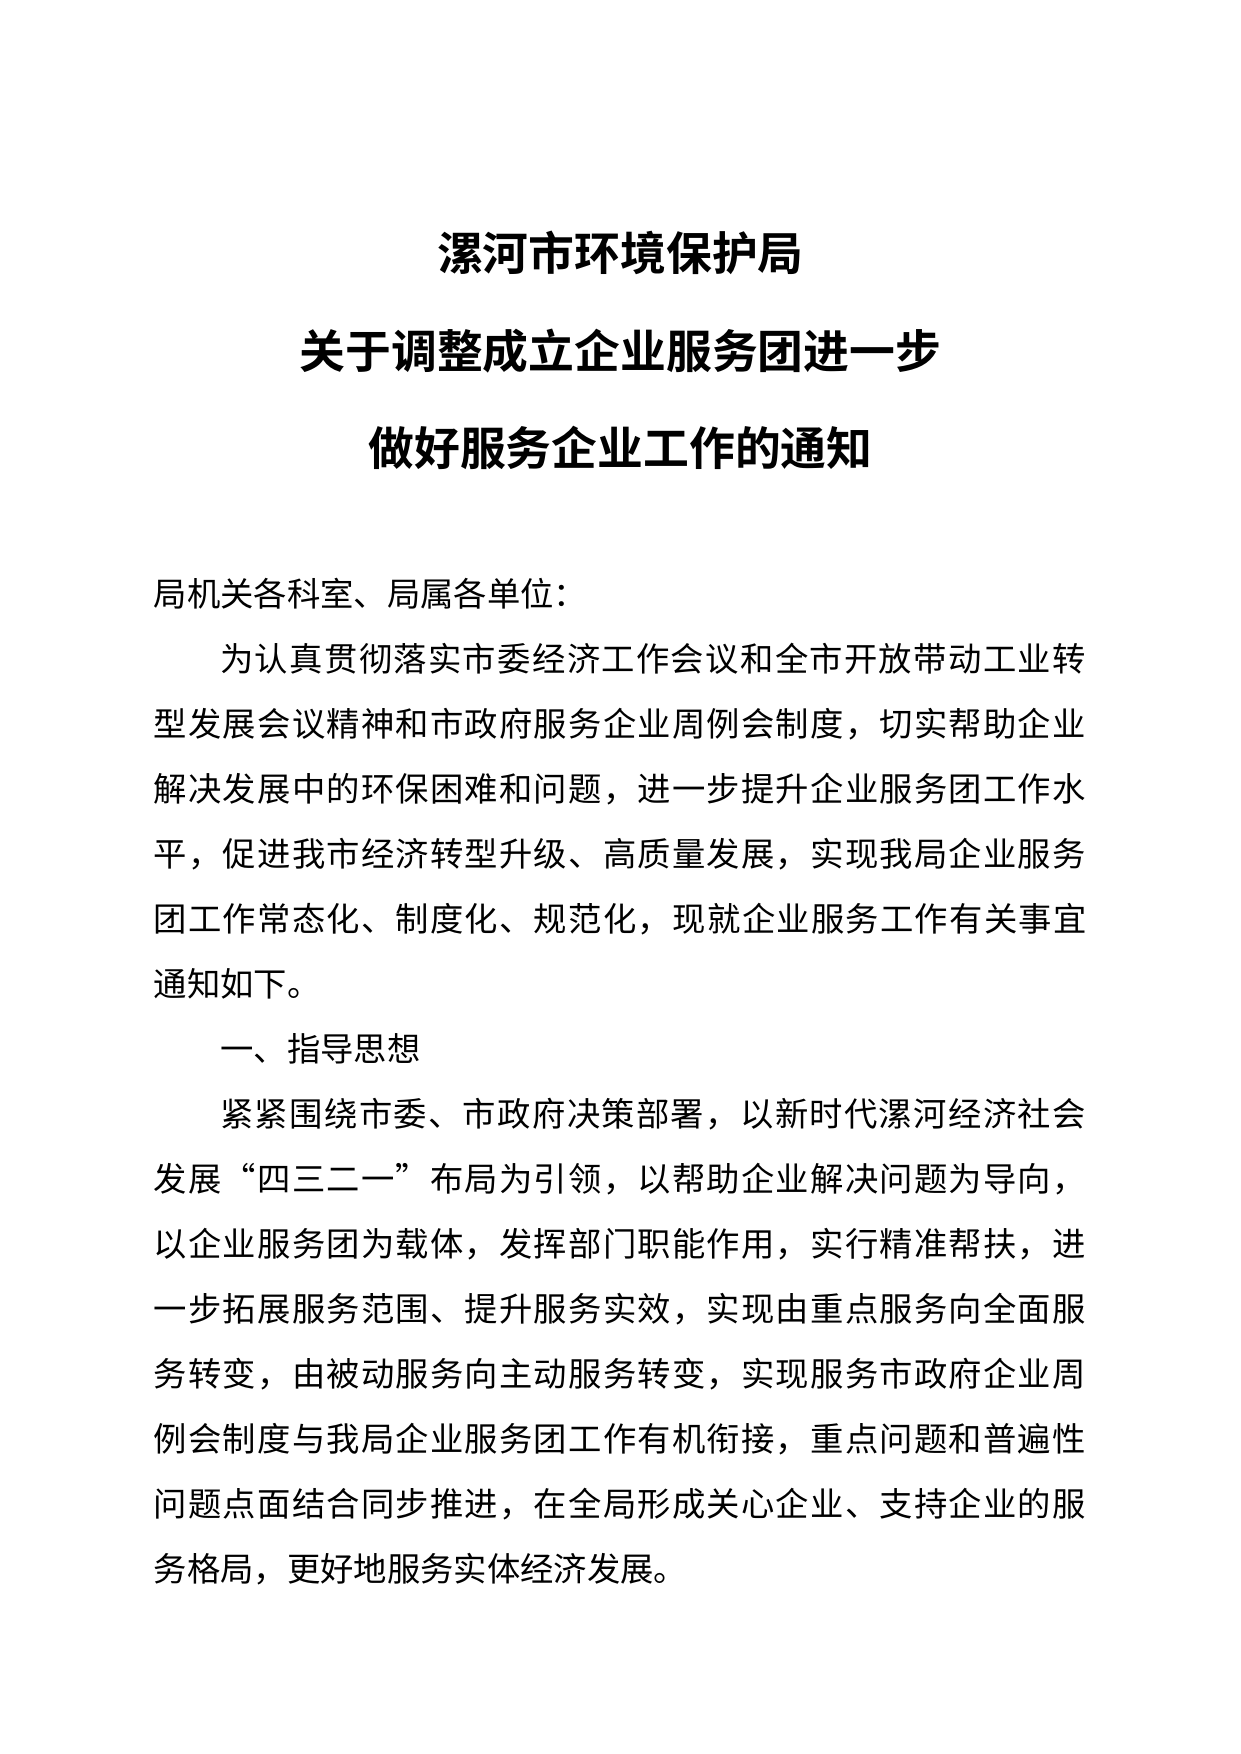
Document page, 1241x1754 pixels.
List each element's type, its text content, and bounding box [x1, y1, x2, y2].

text 局机关各科室、局属各单位： [153, 559, 1087, 624]
text 关于调整成立企业服务团进一步 [153, 299, 1087, 397]
text 一、指导思想 [153, 1014, 1087, 1079]
text 为认真贯彻落实市委经济工作会议和全市开放带动工业转型发展会议精神和市政府服务企业周例会制度，切实帮助企业解决发展中的环保困难和问题，进一步提升企业服务团工作水平，促进我市经济转型升级、高质量发展，实现我局企业服务团工作常态化、制度化、规范化，现就企业服务工作有关事宜通知如下。 [153, 624, 1087, 1014]
text 漯河市环境保护局 [153, 202, 1087, 299]
text 做好服务企业工作的通知 [153, 397, 1087, 494]
text 紧紧围绕市委、市政府决策部署，以新时代漯河经济社会发展“四三二一”布局为引领，以帮助企业解决问题为导向，以企业服务团为载体，发挥部门职能作用，实行精准帮扶，进一步拓展服务范围、提升服务实效，实现由重点服务向全面服务转变，由被动服务向主动服务转变，实现服务市政府企业周例会制度与我局企业服务团工作有机衔接，重点问题和普遍性问题点面结合同步推进，在全局形成关心企业、支持企业的服务格局，更好地服务实体经济发展。 [153, 1079, 1087, 1599]
